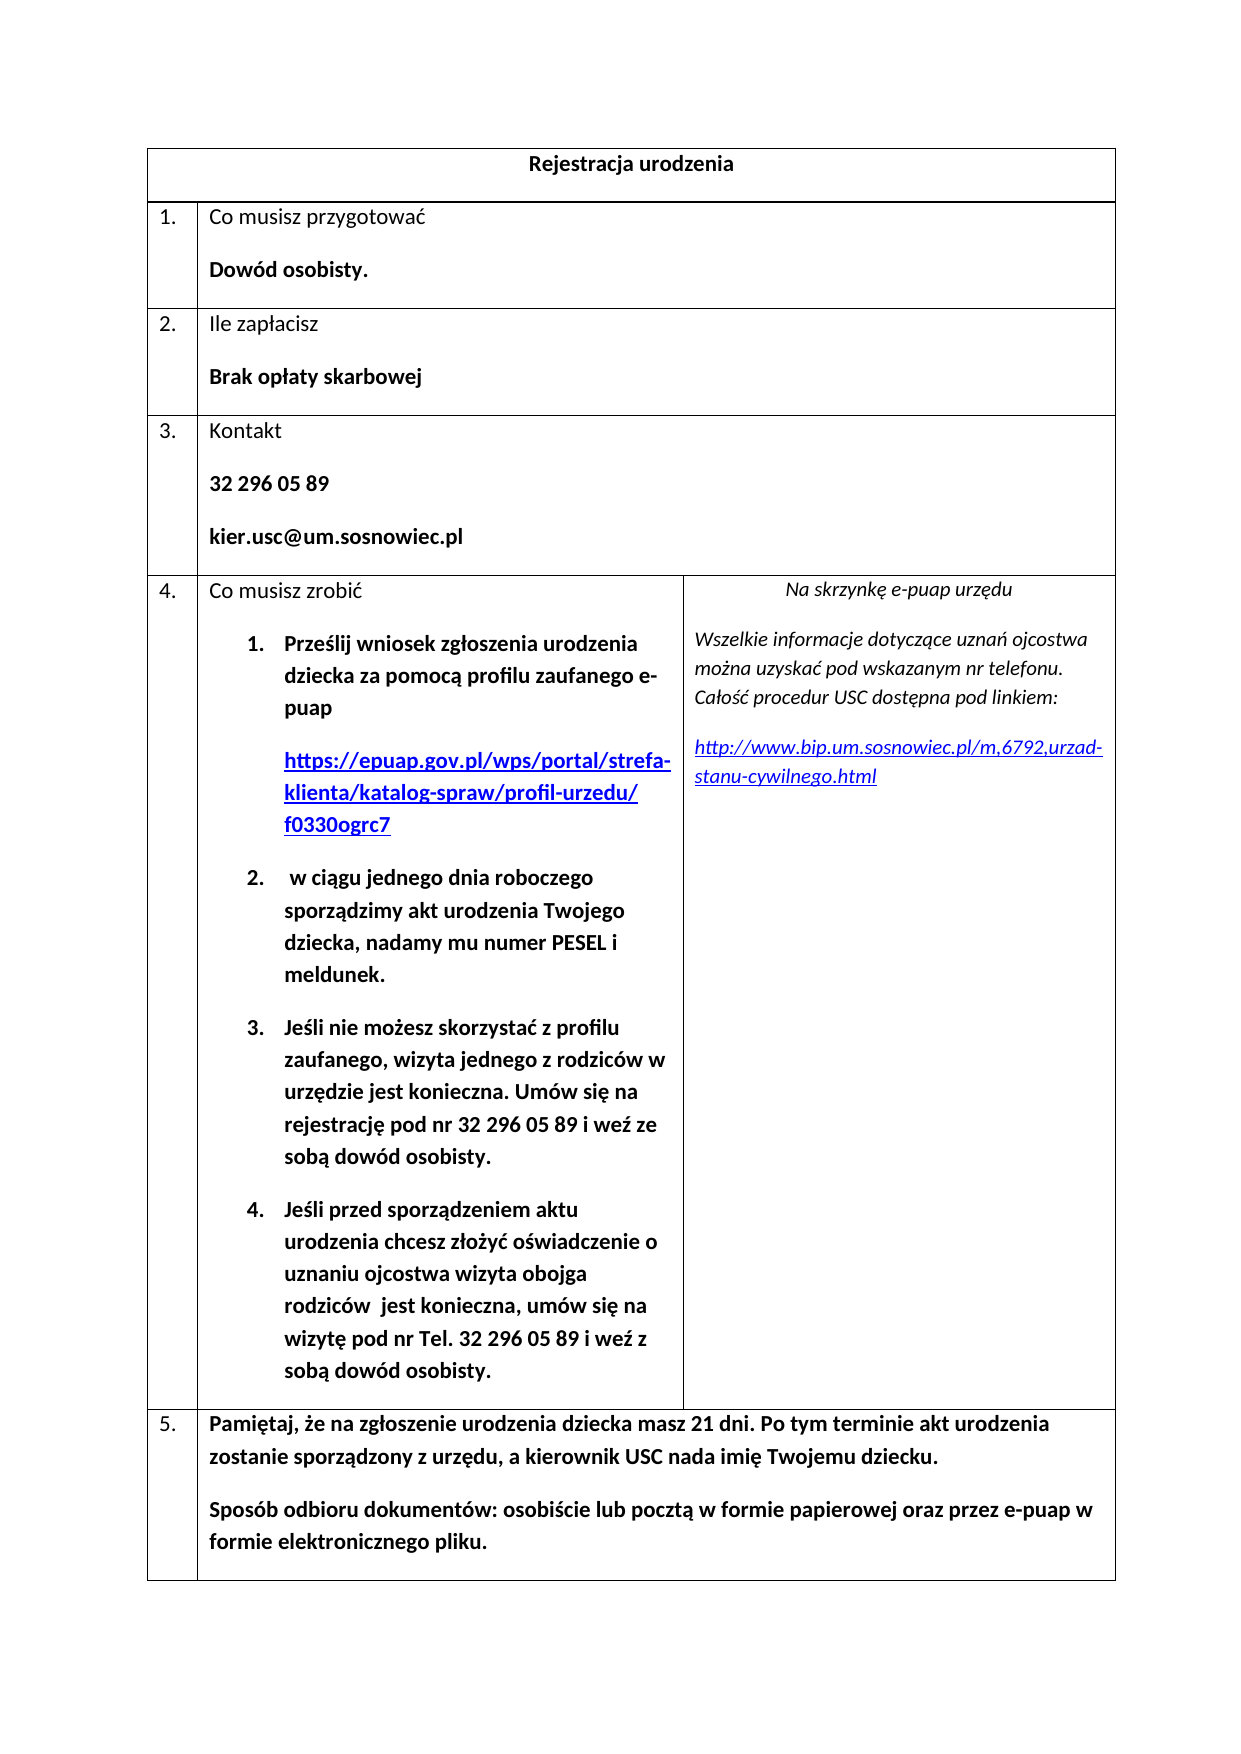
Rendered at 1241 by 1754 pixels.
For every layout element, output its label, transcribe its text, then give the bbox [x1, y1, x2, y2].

table_cell 2. [148, 309, 197, 415]
table_cell Na skrzynkę e-puap urzędu Wszelkie informacje dotyczące uznań ojcostwa można uzyskać pod wskazanym nr telefonu. Całość procedur USC dostępna pod linkiem: http://www.bip.um.sosnowiec.pl/m,6792,urzad-stanu-cywilnego.html [684, 576, 1115, 1408]
table_cell 5. [148, 1410, 197, 1580]
table_header Rejestracja urodzenia [148, 149, 1115, 201]
table_cell 4. [148, 576, 197, 1408]
table_cell 1. [148, 203, 197, 308]
table_cell Co musisz zrobić Prześlij wniosek zgłoszenia urodzenia dziecka za pomocą profilu zaufanego e-puap https://epuap.gov.pl/wps/portal/strefa-klienta/katalog-spraw/profil-urzedu/f0330ogrc7 w ciągu jednego dnia roboczego sporządzimy akt urodzenia Twojego dziecka, nadamy mu numer PESEL i meldunek. Jeśli nie możesz skorzystać z profilu zaufanego, wizyta jednego z rodziców w urzędzie jest konieczna. Umów się na rejestrację pod nr 32 296 05 89 i weź ze sobą dowód osobisty. Jeśli przed sporządzeniem aktu urodzenia chcesz złożyć oświadczenie o uznaniu ojcostwa wizyta obojga rodziców jest konieczna, umów się na wizytę pod nr Tel. 32 296 05 89 i weź z sobą dowód osobisty. [198, 576, 683, 1408]
table_cell 3. [148, 416, 197, 575]
table_cell Co musisz przygotować Dowód osobisty. [198, 203, 1115, 308]
table_cell Ile zapłacisz Brak opłaty skarbowej [198, 309, 1115, 415]
table_cell Kontakt 32 296 05 89 kier.usc@um.sosnowiec.pl [198, 416, 1115, 575]
table_cell Pamiętaj, że na zgłoszenie urodzenia dziecka masz 21 dni. Po tym terminie akt urodzenia zostanie sporządzony z urzędu, a kierownik USC nada imię Twojemu dziecku. Sposób odbioru dokumentów: osobiście lub pocztą w formie papierowej oraz przez e-puap w formie elektronicznego pliku. [198, 1410, 1115, 1580]
